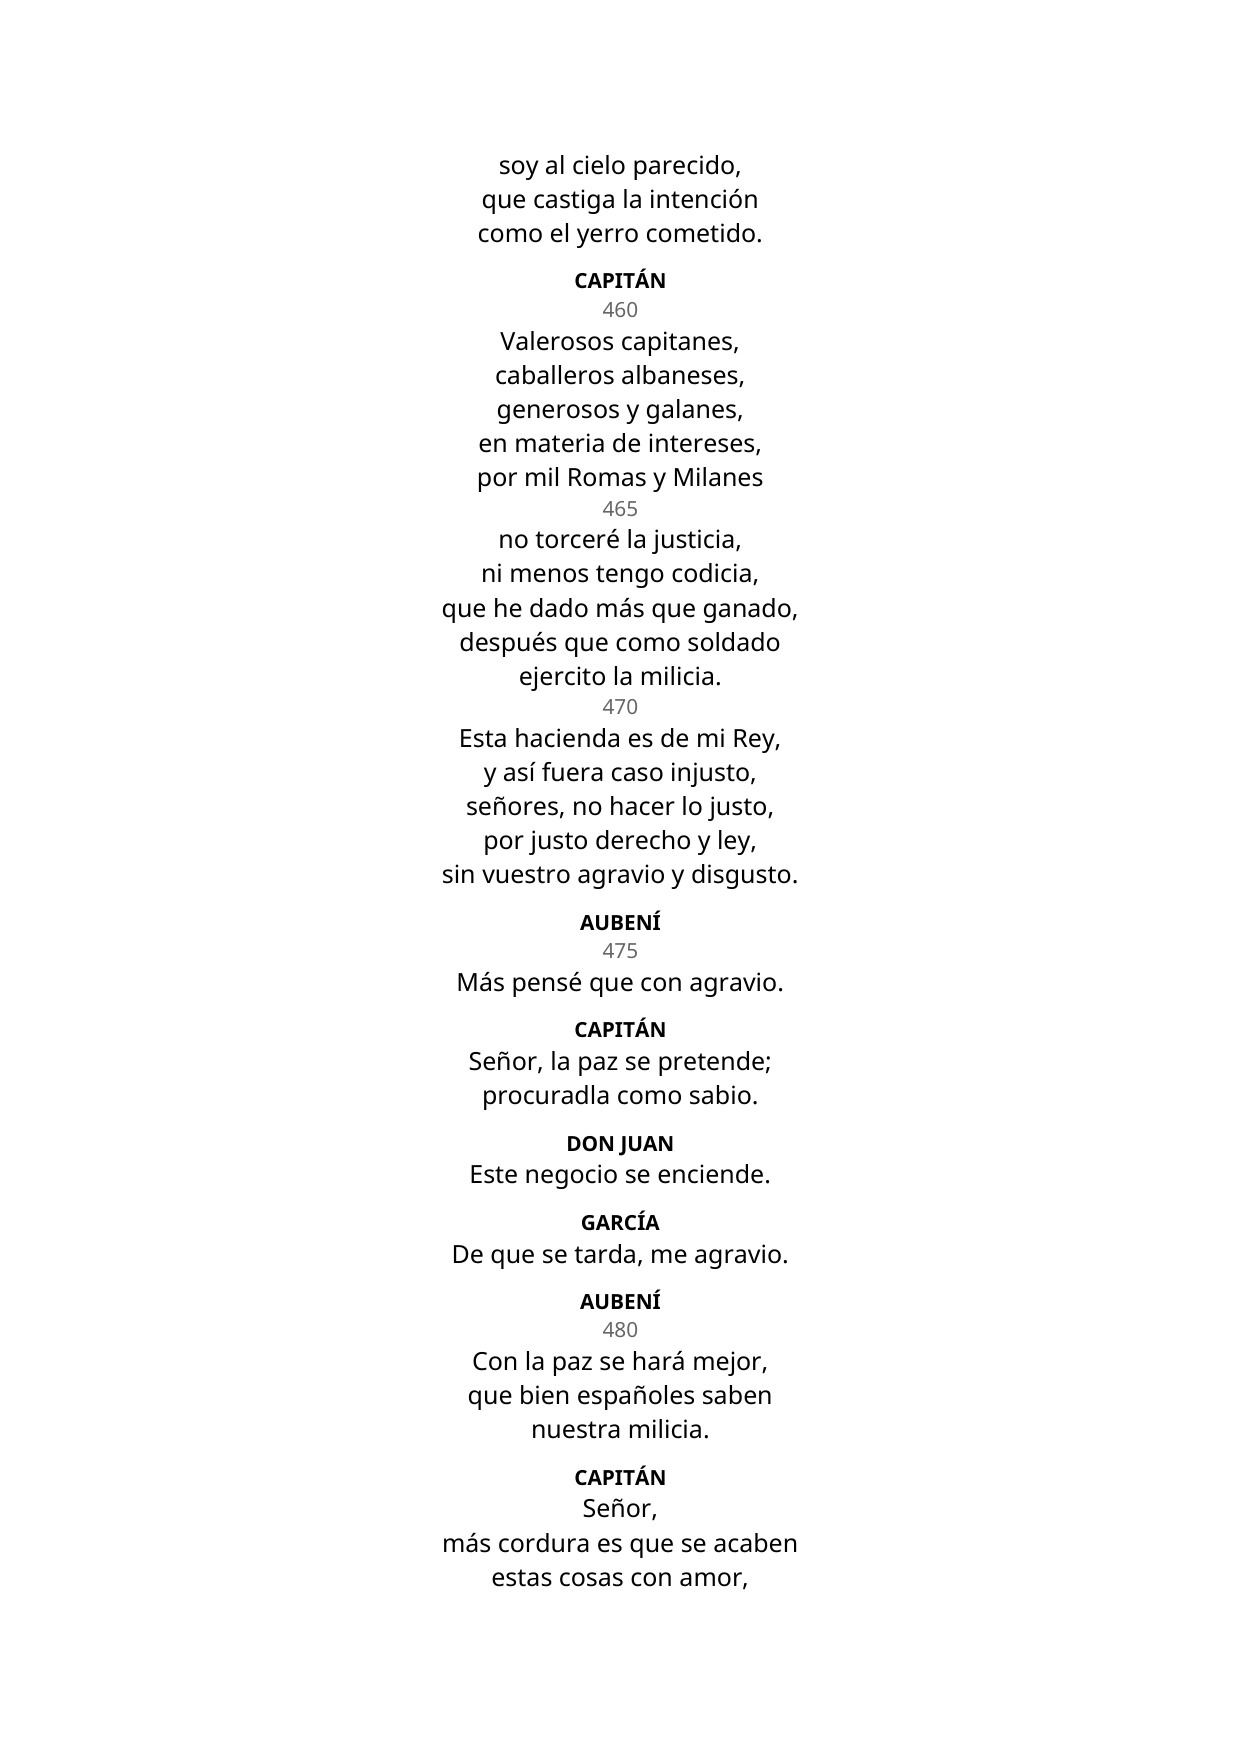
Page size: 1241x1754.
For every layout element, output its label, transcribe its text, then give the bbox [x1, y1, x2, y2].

text que he dado más que ganado, [177, 590, 1063, 624]
text más cordura es que se acaben [177, 1525, 1063, 1559]
text que bien españoles saben [177, 1378, 1063, 1412]
text DON JUAN [177, 1129, 1063, 1157]
text después que como soldado [177, 624, 1063, 658]
text Con la paz se hará mejor, [177, 1344, 1063, 1378]
text GARCÍA [177, 1208, 1063, 1236]
text por mil Romas y Milanes [177, 459, 1063, 494]
text Señor, la paz se pretende; [177, 1044, 1063, 1078]
text sin vuestro agravio y disgusto. [177, 857, 1063, 891]
text ejercito la milicia. [177, 658, 1063, 692]
text no torceré la justicia, [177, 522, 1063, 556]
text CAPITÁN [177, 1015, 1063, 1044]
text 480 [177, 1315, 1063, 1344]
text De que se tarda, me agravio. [177, 1236, 1063, 1270]
text caballeros albaneses, [177, 357, 1063, 391]
text AUBENÍ [177, 1287, 1063, 1315]
text 460 [177, 295, 1063, 323]
text CAPITÁN [177, 266, 1063, 295]
text Esta hacienda es de mi Rey, [177, 721, 1063, 755]
text estas cosas con amor, [177, 1559, 1063, 1593]
text y así fuera caso injusto, [177, 755, 1063, 789]
text Señor, [177, 1491, 1063, 1525]
text en materia de intereses, [177, 426, 1063, 459]
text que castiga la intención [177, 182, 1063, 216]
text Valerosos capitanes, [177, 323, 1063, 357]
text por justo derecho y ley, [177, 823, 1063, 857]
text CAPITÁN [177, 1463, 1063, 1491]
text AUBENÍ [177, 908, 1063, 936]
text 475 [177, 936, 1063, 965]
text generosos y galanes, [177, 391, 1063, 426]
text 470 [177, 692, 1063, 721]
text Más pensé que con agravio. [177, 965, 1063, 999]
text 465 [177, 494, 1063, 522]
text soy al cielo parecido, [177, 148, 1063, 182]
text nuestra milicia. [177, 1412, 1063, 1446]
text ni menos tengo codicia, [177, 556, 1063, 590]
text procuradla como sabio. [177, 1078, 1063, 1112]
text señores, no hacer lo justo, [177, 789, 1063, 823]
text como el yerro cometido. [177, 216, 1063, 250]
text Este negocio se enciende. [177, 1157, 1063, 1191]
